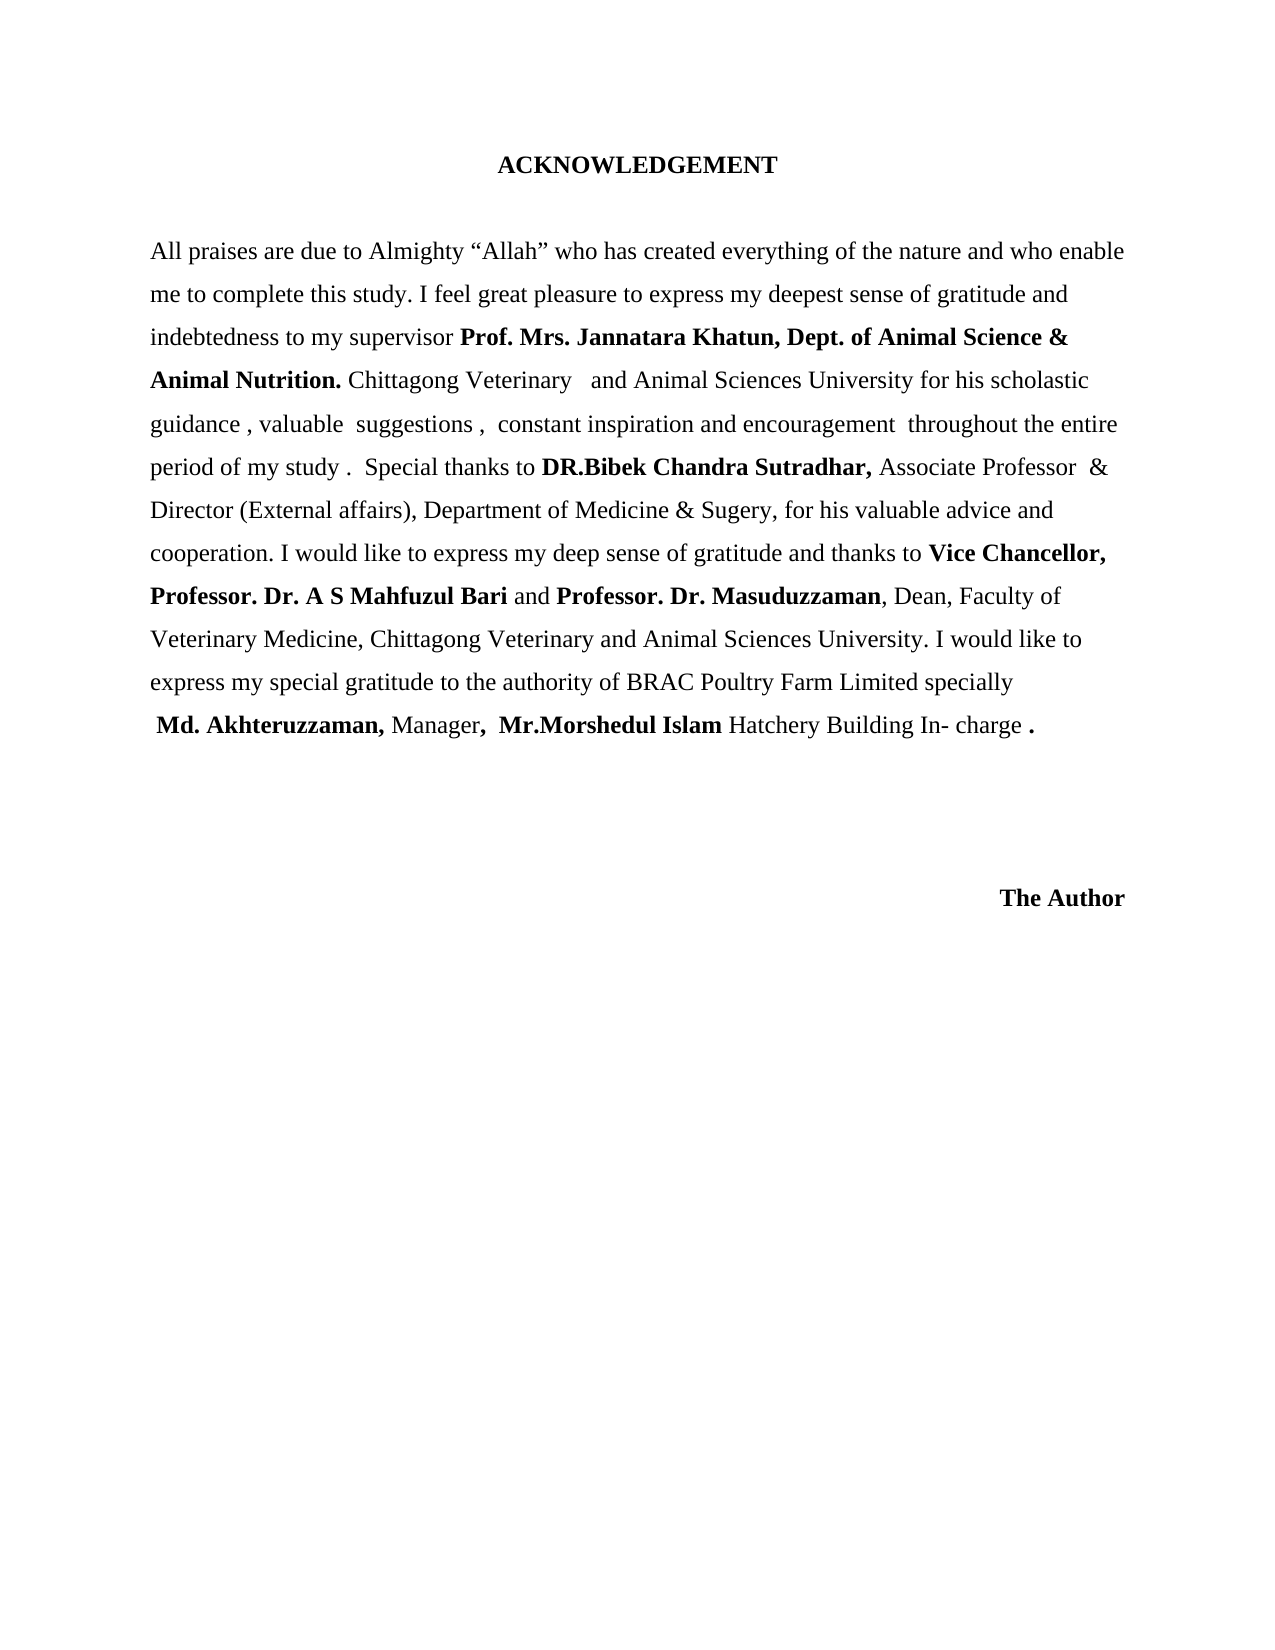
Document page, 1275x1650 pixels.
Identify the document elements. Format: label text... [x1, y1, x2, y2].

text All praises are due to Almighty “Allah” who has created everything of the nature and who enable me to complete this study. I feel great pleasure to express my deepest sense of gratitude and indebtedness to my supervisor Prof. Mrs. Jannatara Khatun, Dept. of Animal Science & Animal Nutrition. Chittagong Veterinary and Animal Sciences University for his scholastic guidance , valuable suggestions , constant inspiration and encouragement throughout the entire period of my study . Special thanks to DR.Bibek Chandra Sutradhar, Associate Professor & Director (External affairs), Department of Medicine & Sugery, for his valuable advice and cooperation. I would like to express my deep sense of gratitude and thanks to Vice Chancellor, Professor. Dr. A S Mahfuzul Bari and Professor. Dr. Masuduzzaman, Dean, Faculty of Veterinary Medicine, Chittagong Veterinary and Animal Sciences University. I would like to express my special gratitude to the authority of BRAC Poultry Farm Limited specially [150, 236, 1125, 696]
text Md. Akhteruzzaman, Manager, Mr.Morshedul Islam Hatchery Building In- charge . [150, 711, 1125, 739]
text The Author [150, 883, 1125, 912]
text ACKNOWLEDGEMENT [150, 150, 1125, 179]
